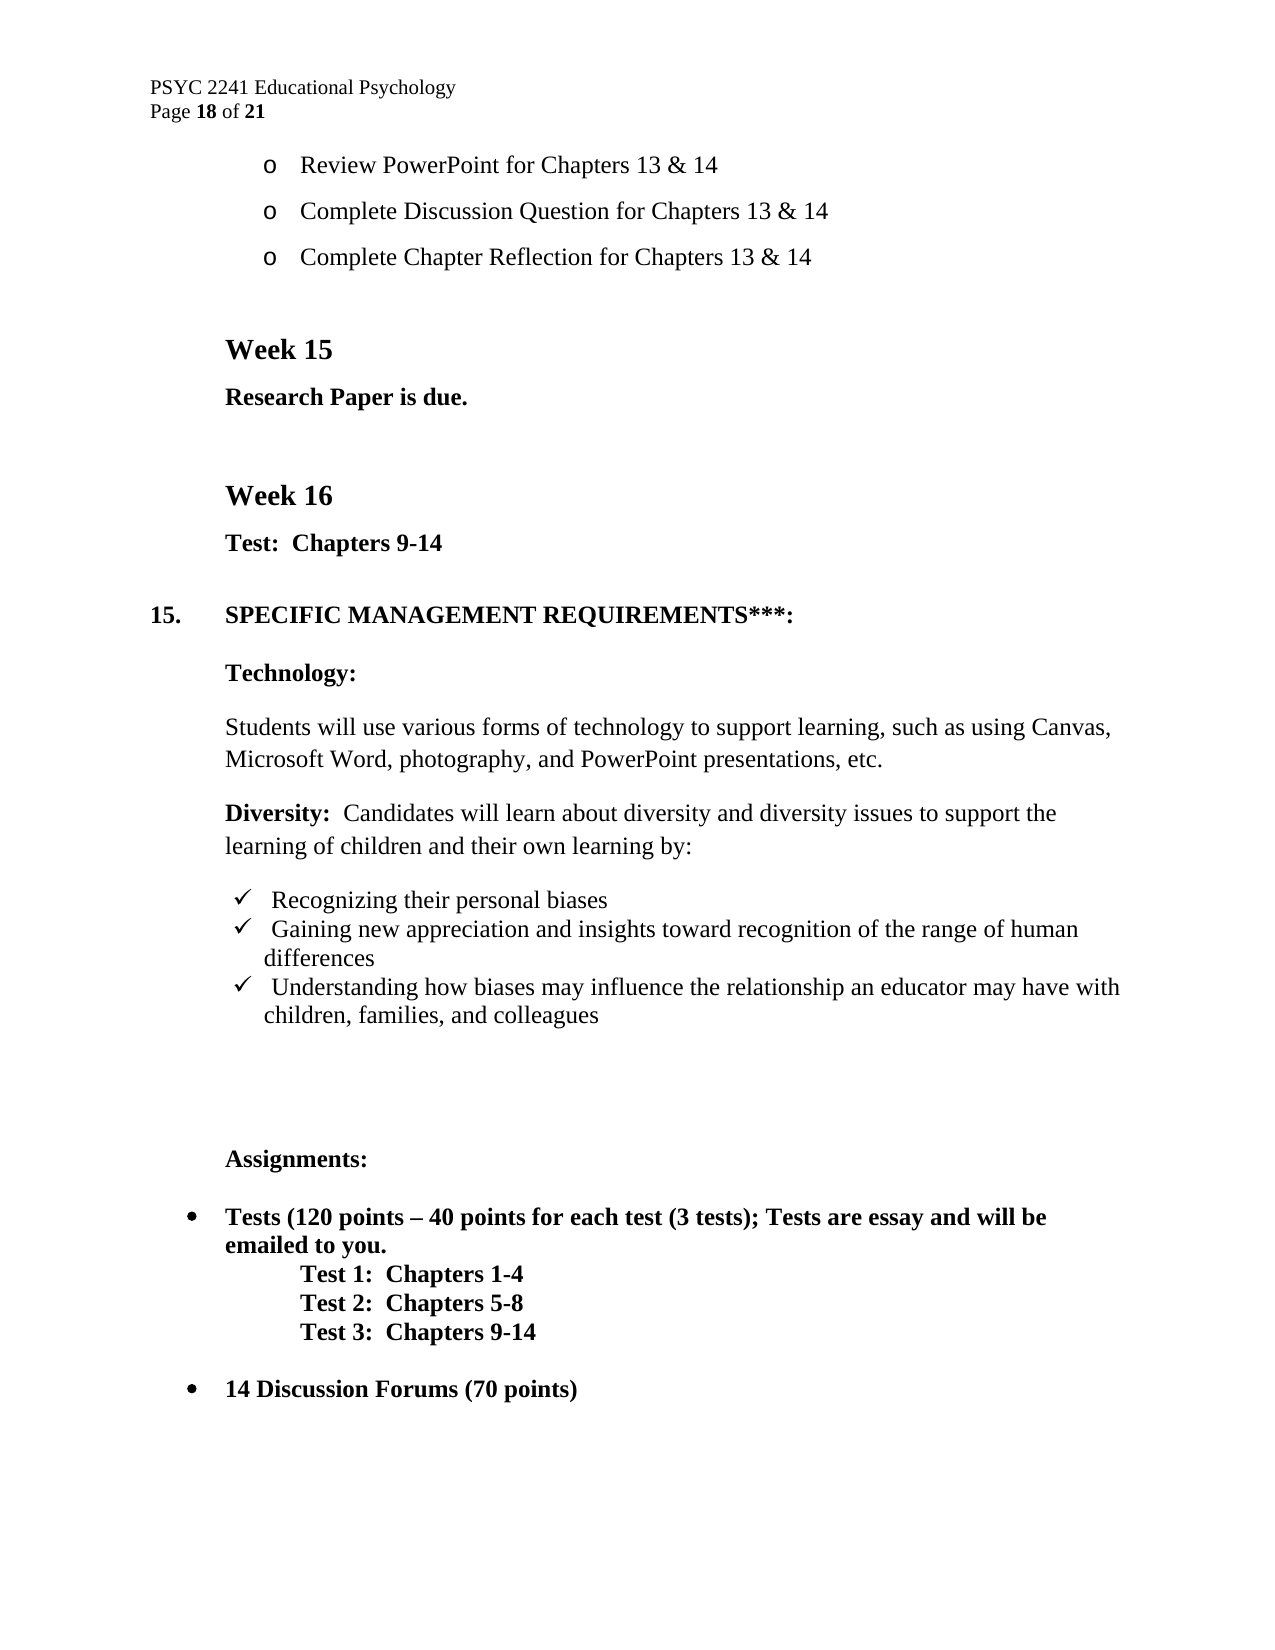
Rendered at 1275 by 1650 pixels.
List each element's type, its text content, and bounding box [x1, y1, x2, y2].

text Technology: [150, 658, 1125, 686]
list Test 2: Chapters 5-8 [300, 1288, 1125, 1317]
list Gaining new appreciation and insights toward recognition of the range of human [225, 914, 1125, 943]
list Complete Discussion Question for Chapters 13 & 14 [262, 196, 1125, 227]
text Week 16 [150, 478, 1125, 512]
list Complete Chapter Reflection for Chapters 13 & 14 [262, 242, 1125, 273]
list Test 1: Chapters 1-4 [300, 1259, 1125, 1288]
list 14 Discussion Forums (70 points) [187, 1374, 1125, 1403]
text Diversity: Candidates will learn about diversity and diversity issues to support the learning of children and their own learning by: [225, 798, 1125, 860]
list Review PowerPoint for Chapters 13 & 14 [262, 150, 1125, 181]
text Students will use various forms of technology to support learning, such as using Canvas, Microsoft Word, photography, and PowerPoint presentations, etc. [225, 712, 1125, 773]
list Test 3: Chapters 9-14 [300, 1317, 1125, 1345]
text differences [232, 943, 1125, 972]
text Research Paper is due. [150, 382, 1125, 411]
text 15. SPECIFIC MANAGEMENT REQUIREMENTS***: [150, 600, 1125, 629]
list Tests (120 points – 40 points for each test (3 tests); Tests are essay and will be emailed to you. [187, 1202, 1125, 1259]
text Week 15 [150, 332, 1125, 365]
list Recognizing their personal biases [225, 885, 1125, 914]
list Understanding how biases may influence the relationship an educator may have with [225, 972, 1125, 1000]
text children, families, and colleagues [232, 1000, 1125, 1029]
text Assignments: [150, 1144, 1125, 1173]
text Test: Chapters 9-14 [150, 528, 1125, 557]
